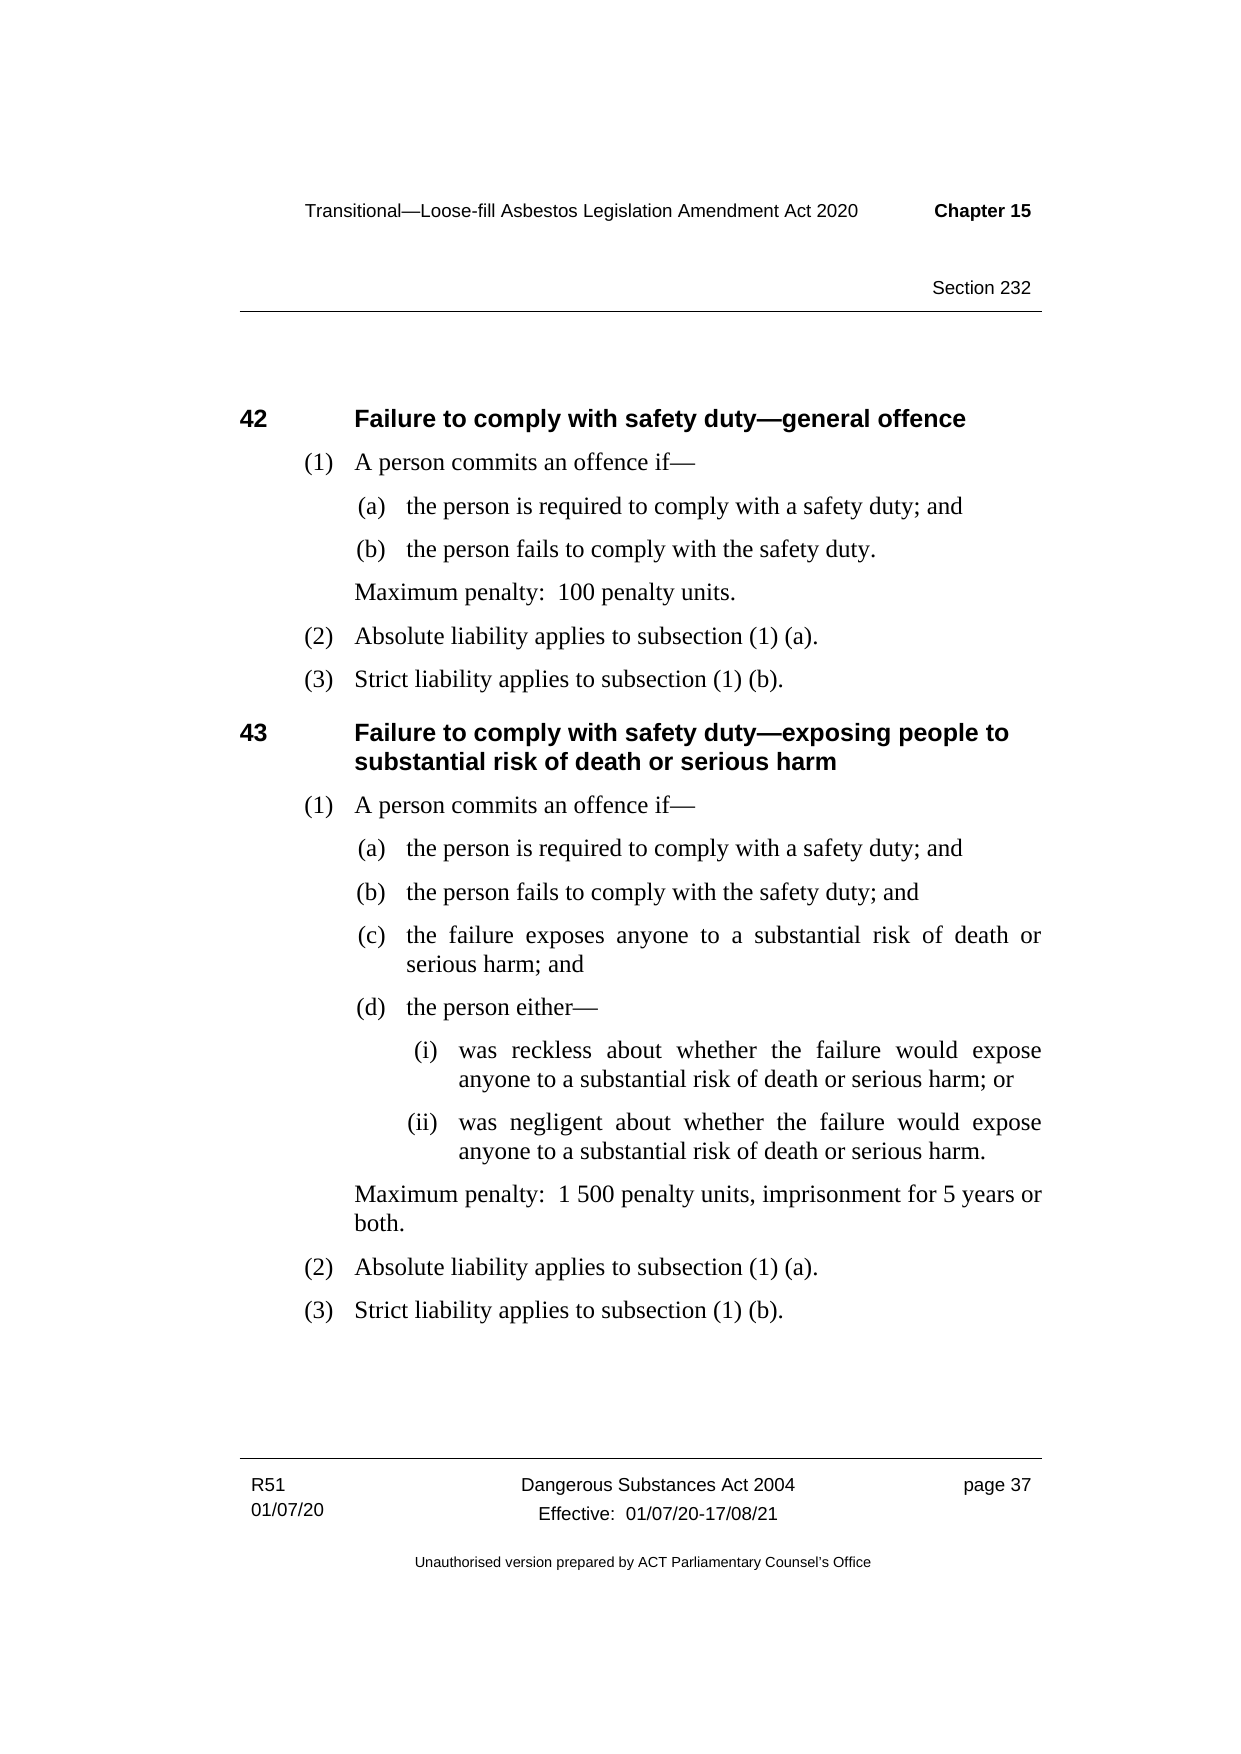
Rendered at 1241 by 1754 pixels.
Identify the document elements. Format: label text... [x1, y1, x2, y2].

text 42 Failure to comply with safety duty—general offence [239, 404, 1042, 433]
text Maximum penalty: 100 penalty units. [354, 577, 1042, 606]
text (c) the failure exposes anyone to a substantial risk of death or serious harm; and [239, 920, 1042, 977]
text (d) the person either— [239, 992, 1042, 1021]
text Maximum penalty: 1 500 penalty units, imprisonment for 5 years or both. [354, 1179, 1042, 1237]
text (a) the person is required to comply with a safety duty; and [239, 491, 1042, 519]
text (3) Strict liability applies to subsection (1) (b). [239, 1295, 1042, 1324]
text (1) A person commits an offence if— [239, 447, 1042, 476]
text (2) Absolute liability applies to subsection (1) (a). [239, 621, 1042, 649]
text (3) Strict liability applies to subsection (1) (b). [239, 664, 1042, 693]
text (1) A person commits an offence if— [239, 790, 1042, 819]
text (2) Absolute liability applies to subsection (1) (a). [239, 1252, 1042, 1280]
text 43 Failure to comply with safety duty—exposing people to substantial risk of death or serious harm [239, 718, 1042, 775]
text (b) the person fails to comply with the safety duty; and [239, 877, 1042, 905]
text (b) the person fails to comply with the safety duty. [239, 534, 1042, 563]
text (a) the person is required to comply with a safety duty; and [239, 833, 1042, 862]
text (i) was reckless about whether the failure would expose anyone to a substantial risk of death or serious harm; or [239, 1035, 1042, 1093]
text (ii) was negligent about whether the failure would expose anyone to a substantial risk of death or serious harm. [239, 1107, 1042, 1165]
